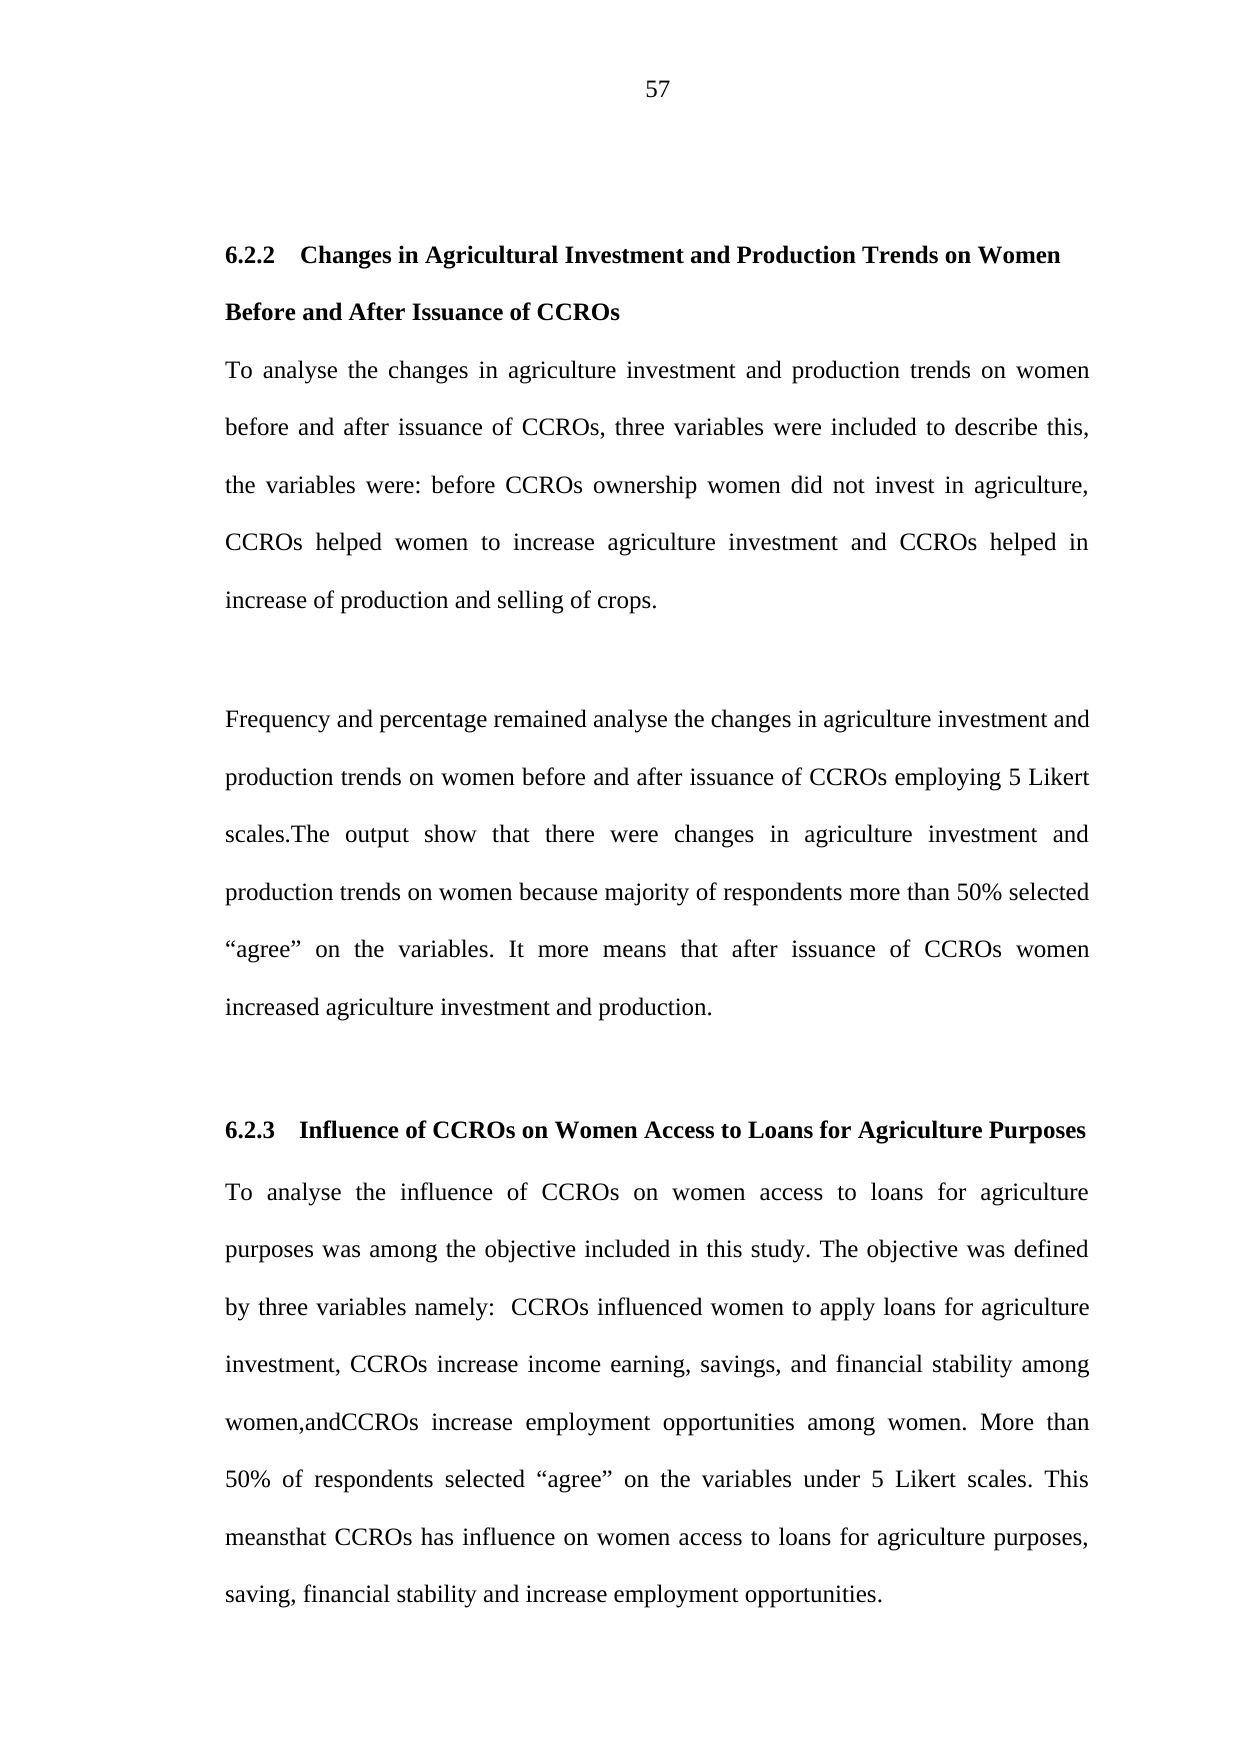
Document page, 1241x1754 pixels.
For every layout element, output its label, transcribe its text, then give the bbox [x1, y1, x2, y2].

text To analyse the changes in agriculture investment and production trends on women before and after issuance of CCROs, three variables were included to describe this, the variables were: before CCROs ownership women did not invest in agriculture, CCROs helped women to increase agriculture investment and CCROs helped in increase of production and selling of crops. [225, 355, 1090, 614]
subtitle 6.2.2 Changes in Agricultural Investment and Production Trends on Women Before and After Issuance of CCROs [225, 240, 1090, 326]
text Frequency and percentage remained analyse the changes in agriculture investment and production trends on women before and after issuance of CCROs employing 5 Likert scales.The output show that there were changes in agriculture investment and production trends on women because majority of respondents more than 50% selected “agree” on the variables. It more means that after issuance of CCROs women increased agriculture investment and production. [225, 704, 1090, 1020]
subtitle 6.2.3 Influence of CCROs on Women Access to Loans for Agriculture Purposes [225, 1115, 1090, 1144]
text To analyse the influence of CCROs on women access to loans for agriculture purposes was among the objective included in this study. The objective was defined by three variables namely: CCROs influenced women to apply loans for agriculture investment, CCROs increase income earning, savings, and financial stability among women,andCCROs increase employment opportunities among women. More than 50% of respondents selected “agree” on the variables under 5 Likert scales. This meansthat CCROs has influence on women access to loans for agriculture purposes, saving, financial stability and increase employment opportunities. [225, 1177, 1090, 1608]
